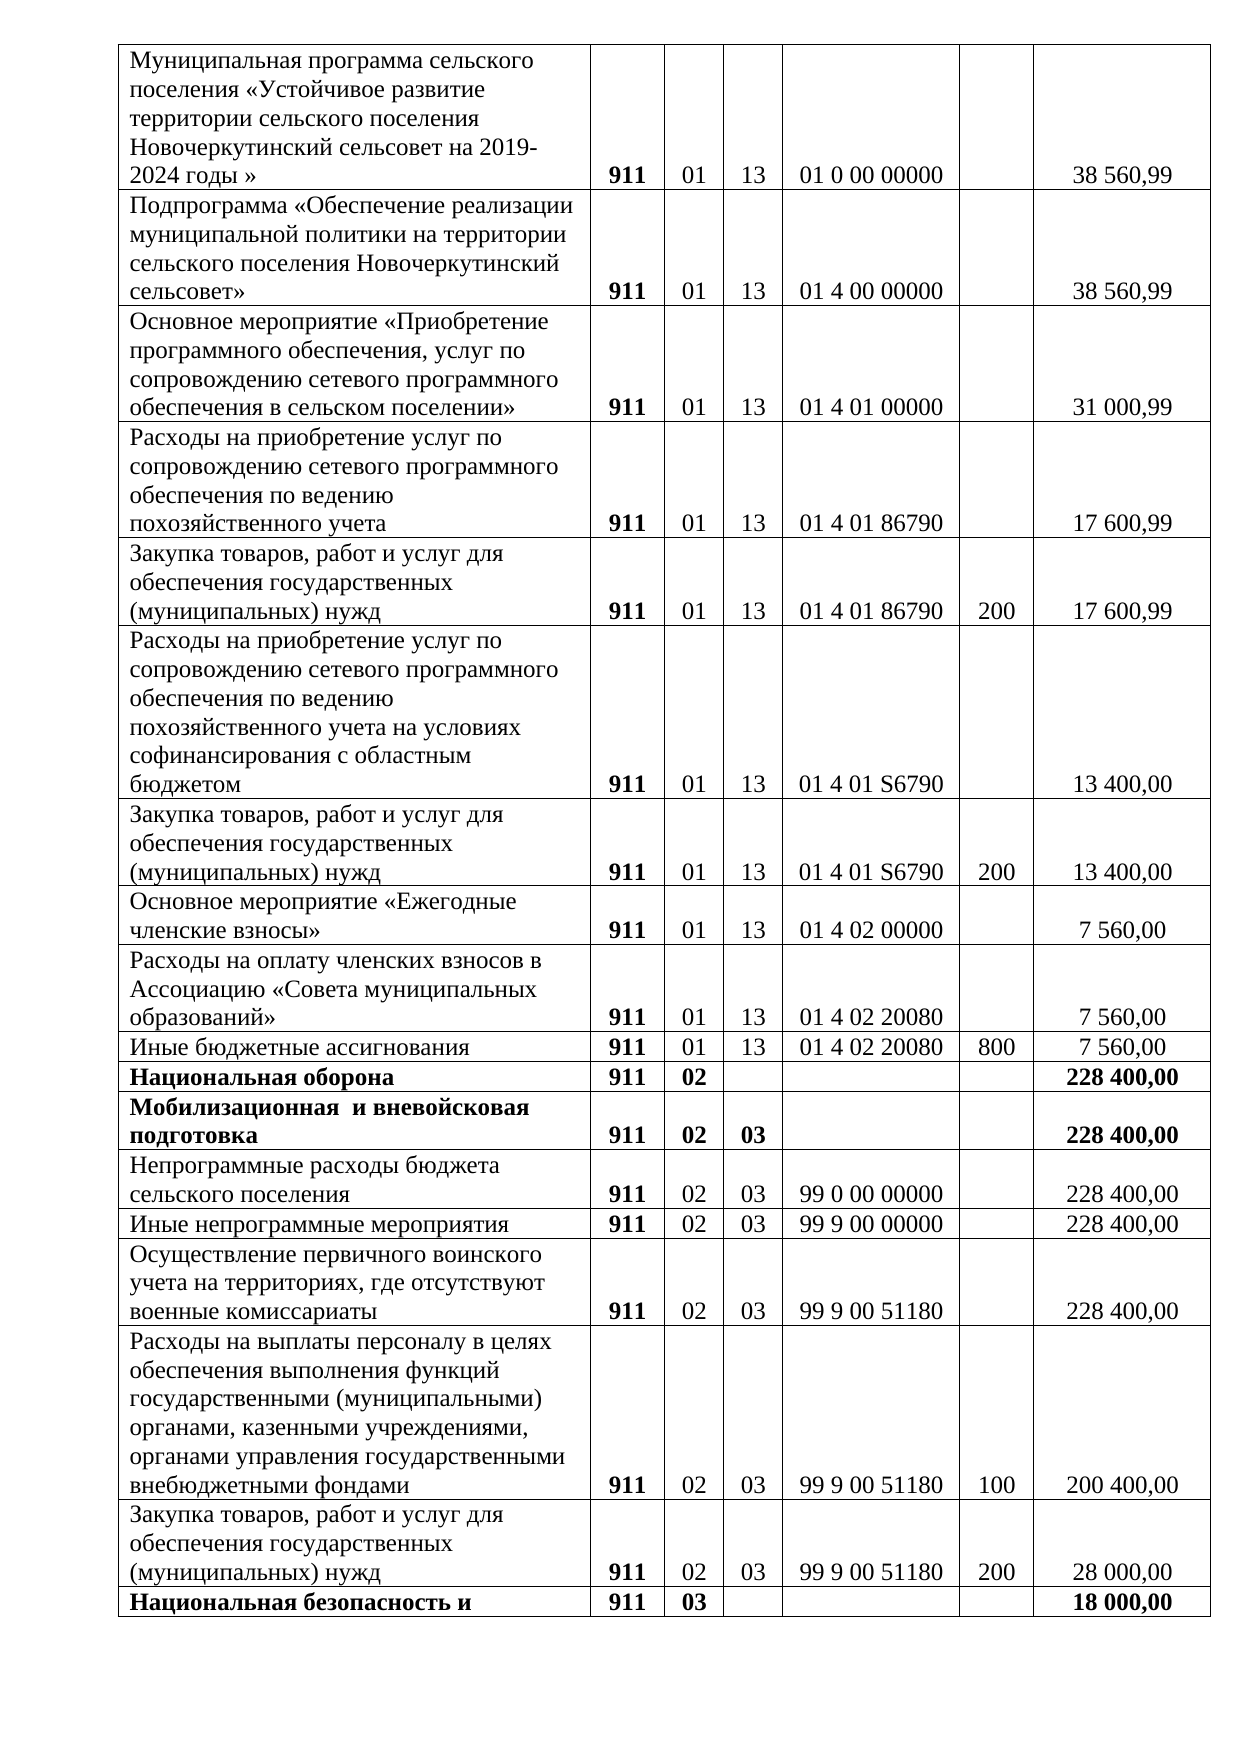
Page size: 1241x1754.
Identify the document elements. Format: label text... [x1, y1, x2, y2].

table_cell [724, 1062, 782, 1091]
table_cell 03 [724, 1500, 782, 1586]
table_cell 13 [724, 538, 782, 624]
table_cell 200 400,00 [1034, 1326, 1210, 1498]
table_cell Подпрограмма «Обеспечение реализации муниципальной политики на территории сельского поселения Новочеркутинский сельсовет» [119, 190, 590, 305]
table_cell [960, 1150, 1033, 1208]
table_cell 01 4 01 86790 [783, 422, 959, 537]
table_cell 911 [591, 626, 664, 798]
table_cell 01 [665, 422, 723, 537]
table_cell [783, 1092, 959, 1149]
table_cell 7 560,00 [1034, 1032, 1210, 1061]
table_cell Иные бюджетные ассигнования [119, 1032, 590, 1061]
table_cell [960, 422, 1033, 537]
table_cell 228 400,00 [1034, 1209, 1210, 1238]
table_cell 200 [960, 1500, 1033, 1586]
table_cell 200 [960, 799, 1033, 885]
table_cell 911 [591, 1326, 664, 1498]
table_cell 911 [591, 538, 664, 624]
table_cell Национальная оборона [119, 1062, 590, 1091]
table_cell 13 [724, 190, 782, 305]
table_cell Расходы на выплаты персоналу в целях обеспечения выполнения функций государственными (муниципальными) органами, казенными учреждениями, органами управления государственными внебюджетными фондами [119, 1326, 590, 1498]
table_cell 01 [665, 306, 723, 421]
table_cell 911 [591, 945, 664, 1031]
table_cell 17 600,99 [1034, 538, 1210, 624]
table_cell 01 4 02 20080 [783, 945, 959, 1031]
table_cell 01 4 01 S6790 [783, 799, 959, 885]
table_cell 911 [591, 1062, 664, 1091]
table_cell 18 000,00 [1034, 1587, 1210, 1616]
table_cell 911 [591, 45, 664, 189]
table_cell [960, 306, 1033, 421]
table_cell Расходы на приобретение услуг по сопровождению сетевого программного обеспечения по ведению похозяйственного учета [119, 422, 590, 537]
table_cell 03 [665, 1587, 723, 1616]
table_cell 13 [724, 306, 782, 421]
table_cell 01 [665, 190, 723, 305]
table_cell 01 [665, 538, 723, 624]
table_cell [960, 1062, 1033, 1091]
table_cell 01 4 00 00000 [783, 190, 959, 305]
table_cell 99 0 00 00000 [783, 1150, 959, 1208]
table_cell 01 4 01 86790 [783, 538, 959, 624]
table_cell 02 [665, 1209, 723, 1238]
table_cell 03 [724, 1239, 782, 1325]
table_cell 911 [591, 1032, 664, 1061]
table_cell [960, 886, 1033, 944]
table_cell 99 9 00 51180 [783, 1326, 959, 1498]
table_cell 01 [665, 45, 723, 189]
table_cell 911 [591, 1209, 664, 1238]
table_cell [960, 1587, 1033, 1616]
table_cell Муниципальная программа сельского поселения «Устойчивое развитие территории сельского поселения Новочеркутинский сельсовет на 2019-2024 годы » [119, 45, 590, 189]
table_cell 7 560,00 [1034, 886, 1210, 944]
table_cell 911 [591, 306, 664, 421]
table_cell [960, 945, 1033, 1031]
table_cell 03 [724, 1326, 782, 1498]
table_cell 911 [591, 1239, 664, 1325]
table_cell 100 [960, 1326, 1033, 1498]
table_cell [960, 1209, 1033, 1238]
table_cell Закупка товаров, работ и услуг для обеспечения государственных (муниципальных) нужд [119, 1500, 590, 1586]
table_cell 13 [724, 45, 782, 189]
table_cell 911 [591, 799, 664, 885]
table_cell [960, 45, 1033, 189]
table_cell 13 [724, 945, 782, 1031]
table_cell Закупка товаров, работ и услуг для обеспечения государственных (муниципальных) нужд [119, 538, 590, 624]
table_cell 38 560,99 [1034, 45, 1210, 189]
table_cell 17 600,99 [1034, 422, 1210, 537]
table_cell 13 [724, 799, 782, 885]
table_cell Расходы на приобретение услуг по сопровождению сетевого программного обеспечения по ведению похозяйственного учета на условиях софинансирования с областным бюджетом [119, 626, 590, 798]
table_cell Основное мероприятие «Ежегодные членские взносы» [119, 886, 590, 944]
table_cell 13 [724, 626, 782, 798]
table_cell 31 000,99 [1034, 306, 1210, 421]
table_cell 7 560,00 [1034, 945, 1210, 1031]
table_cell 99 9 00 51180 [783, 1239, 959, 1325]
table_cell 99 9 00 00000 [783, 1209, 959, 1238]
table_cell 13 [724, 422, 782, 537]
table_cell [119, 1587, 590, 1616]
table_cell 02 [665, 1326, 723, 1498]
table_cell 02 [665, 1150, 723, 1208]
table_cell 228 400,00 [1034, 1092, 1210, 1149]
table_cell 01 [665, 945, 723, 1031]
table_cell 03 [724, 1209, 782, 1238]
table_cell 01 4 02 00000 [783, 886, 959, 944]
table_cell 13 400,00 [1034, 799, 1210, 885]
table_cell 28 000,00 [1034, 1500, 1210, 1586]
table_cell 911 [591, 190, 664, 305]
table_cell [724, 1587, 782, 1616]
table_cell [960, 1239, 1033, 1325]
table_cell Иные непрограммные мероприятия [119, 1209, 590, 1238]
table_cell 01 [665, 626, 723, 798]
table_cell 01 4 02 20080 [783, 1032, 959, 1061]
table_cell 228 400,00 [1034, 1150, 1210, 1208]
table_cell 02 [665, 1062, 723, 1091]
table_cell 13 [724, 1032, 782, 1061]
table_cell 01 4 01 S6790 [783, 626, 959, 798]
table_cell 911 [591, 1092, 664, 1149]
table_cell 02 [665, 1239, 723, 1325]
table_cell 13 400,00 [1034, 626, 1210, 798]
table_cell 911 [591, 886, 664, 944]
table_cell 911 [591, 1150, 664, 1208]
table_cell 01 0 00 00000 [783, 45, 959, 189]
table_cell 01 [665, 799, 723, 885]
table_cell Расходы на оплату членских взносов в Ассоциацию «Совета муниципальных образований» [119, 945, 590, 1031]
table_cell 01 4 01 00000 [783, 306, 959, 421]
table_cell Осуществление первичного воинского учета на территориях, где отсутствуют военные комиссариаты [119, 1239, 590, 1325]
table_cell Мобилизационная и вневойсковая подготовка [119, 1092, 590, 1149]
table_cell Основное мероприятие «Приобретение программного обеспечения, услуг по сопровождению сетевого программного обеспечения в сельском поселении» [119, 306, 590, 421]
table_cell 01 [665, 1032, 723, 1061]
table_cell 99 9 00 51180 [783, 1500, 959, 1586]
table_cell [960, 1092, 1033, 1149]
table_cell [960, 626, 1033, 798]
table_cell [783, 1587, 959, 1616]
table_cell [783, 1062, 959, 1091]
table_cell 911 [591, 422, 664, 537]
table_cell 911 [591, 1587, 664, 1616]
table_cell 200 [960, 538, 1033, 624]
table_cell 38 560,99 [1034, 190, 1210, 305]
table_cell 228 400,00 [1034, 1239, 1210, 1325]
table_cell 01 [665, 886, 723, 944]
table_cell 800 [960, 1032, 1033, 1061]
table_cell Закупка товаров, работ и услуг для обеспечения государственных (муниципальных) нужд [119, 799, 590, 885]
table_cell 02 [665, 1092, 723, 1149]
table_cell 03 [724, 1150, 782, 1208]
table_cell 911 [591, 1500, 664, 1586]
table_cell 02 [665, 1500, 723, 1586]
table_cell 228 400,00 [1034, 1062, 1210, 1091]
table_cell 03 [724, 1092, 782, 1149]
table_cell 13 [724, 886, 782, 944]
table_cell [960, 190, 1033, 305]
table_cell Непрограммные расходы бюджета сельского поселения [119, 1150, 590, 1208]
